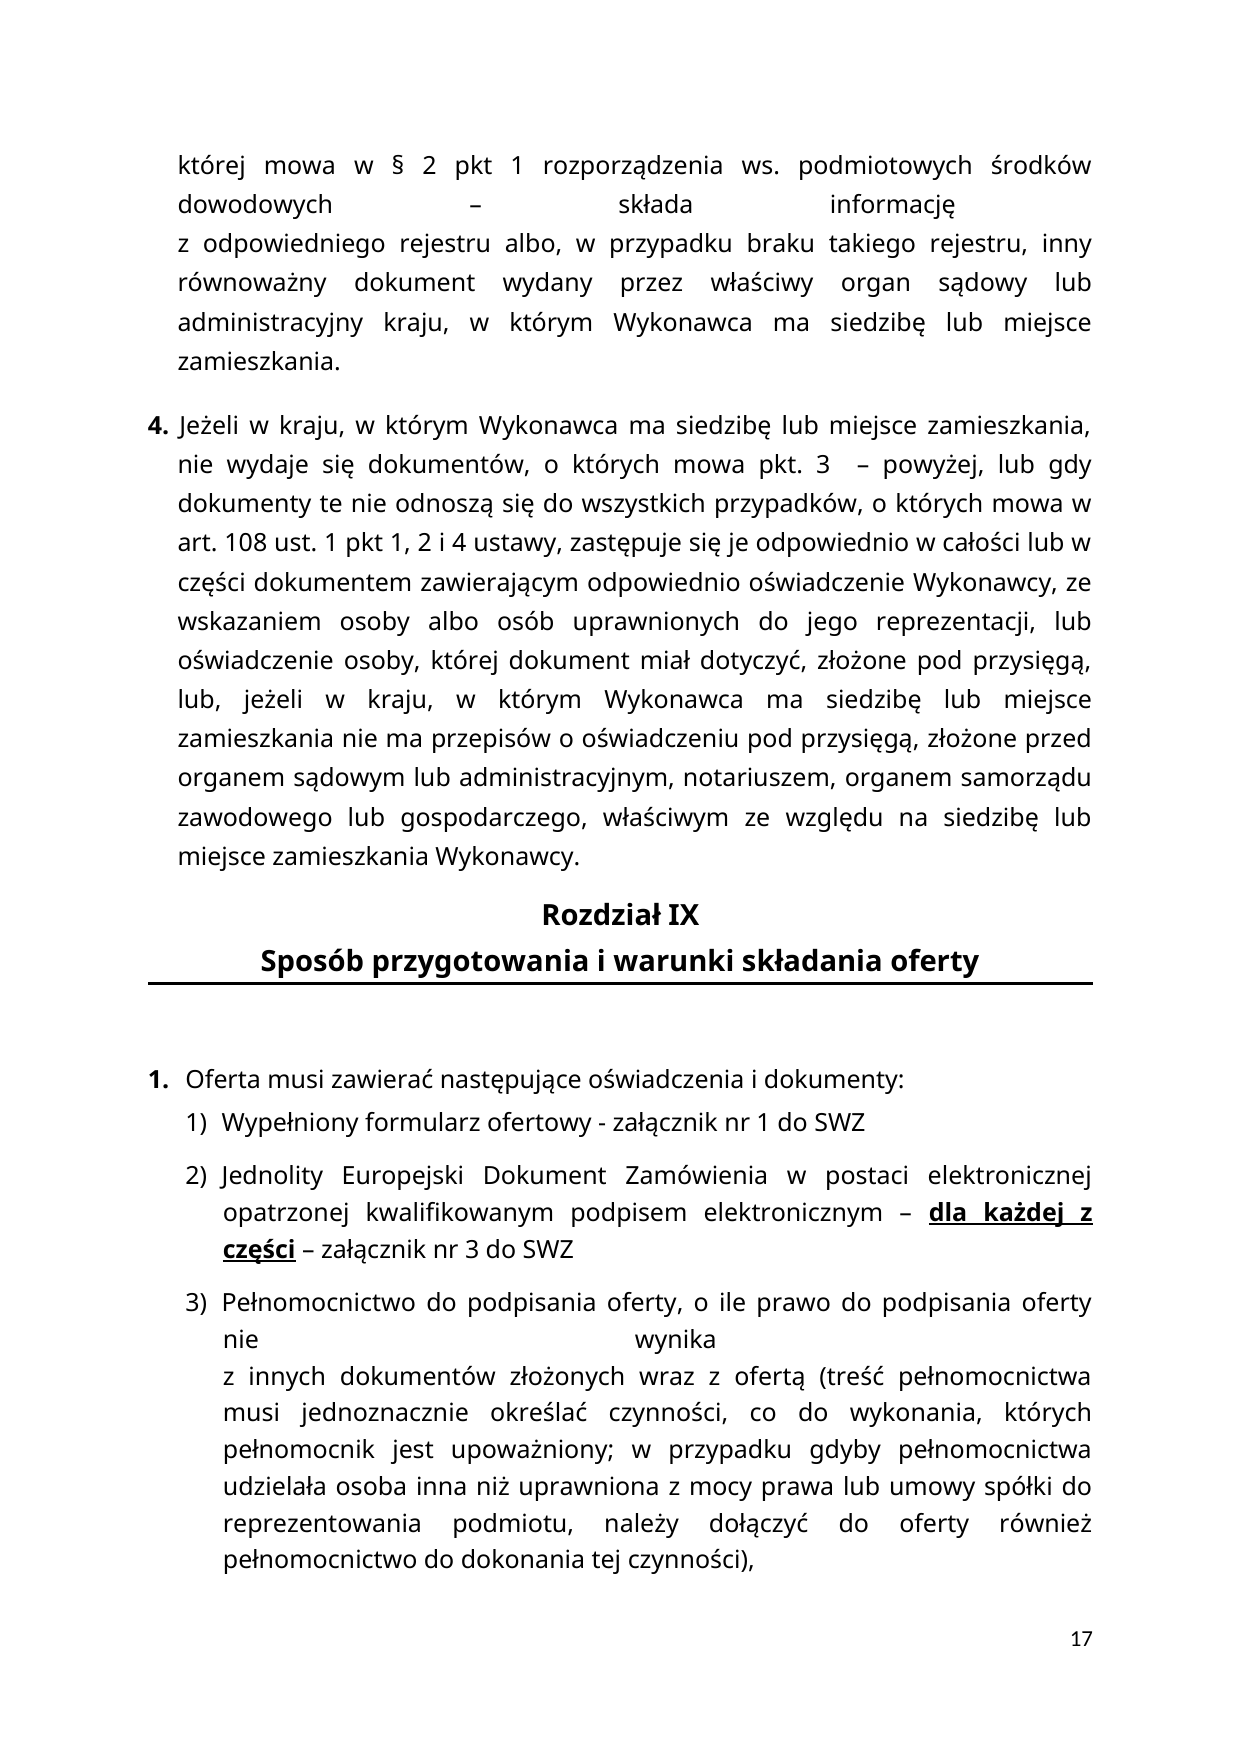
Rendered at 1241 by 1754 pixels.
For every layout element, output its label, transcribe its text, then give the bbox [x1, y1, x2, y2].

text Rozdział IX [148, 894, 1093, 934]
list Wypełniony formularz ofertowy - załącznik nr 1 do SWZ [185, 1104, 1093, 1138]
list Oferta musi zawierać następujące oświadczenia i dokumenty: [148, 1061, 1093, 1095]
list Pełnomocnictwo do podpisania oferty, o ile prawo do podpisania oferty nie wynika z innych dokumentów złożonych wraz z ofertą (treść pełnomocnictwa musi jednoznacznie określać czynności, co do wykonania, których pełnomocnik jest upoważniony; w przypadku gdyby pełnomocnictwa udzielała osoba inna niż uprawniona z mocy prawa lub umowy spółki do reprezentowania podmiotu, należy dołączyć do oferty również pełnomocnictwo do dokonania tej czynności), [185, 1285, 1093, 1576]
text Sposób przygotowania i warunki składania oferty [148, 940, 1093, 982]
text 4. Jeżeli w kraju, w którym Wykonawca ma siedzibę lub miejsce zamieszkania, nie wydaje się dokumentów, o których mowa pkt. 3 – powyżej, lub gdy dokumenty te nie odnoszą się do wszystkich przypadków, o których mowa w art. 108 ust. 1 pkt 1, 2 i 4 ustawy, zastępuje się je odpowiednio w całości lub w części dokumentem zawierającym odpowiednio oświadczenie Wykonawcy, ze wskazaniem osoby albo osób uprawnionych do jego reprezentacji, lub oświadczenie osoby, której dokument miał dotyczyć, złożone pod przysięgą, lub, jeżeli w kraju, w którym Wykonawca ma siedzibę lub miejsce zamieszkania nie ma przepisów o oświadczeniu pod przysięgą, złożone przed organem sądowym lub administracyjnym, notariuszem, organem samorządu zawodowego lub gospodarczego, właściwym ze względu na siedzibę lub miejsce zamieszkania Wykonawcy. [148, 408, 1093, 872]
list Jednolity Europejski Dokument Zamówienia w postaci elektronicznej opatrzonej kwalifikowanym podpisem elektronicznym – dla każdej z części – załącznik nr 3 do SWZ [185, 1158, 1093, 1265]
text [148, 148, 1093, 377]
